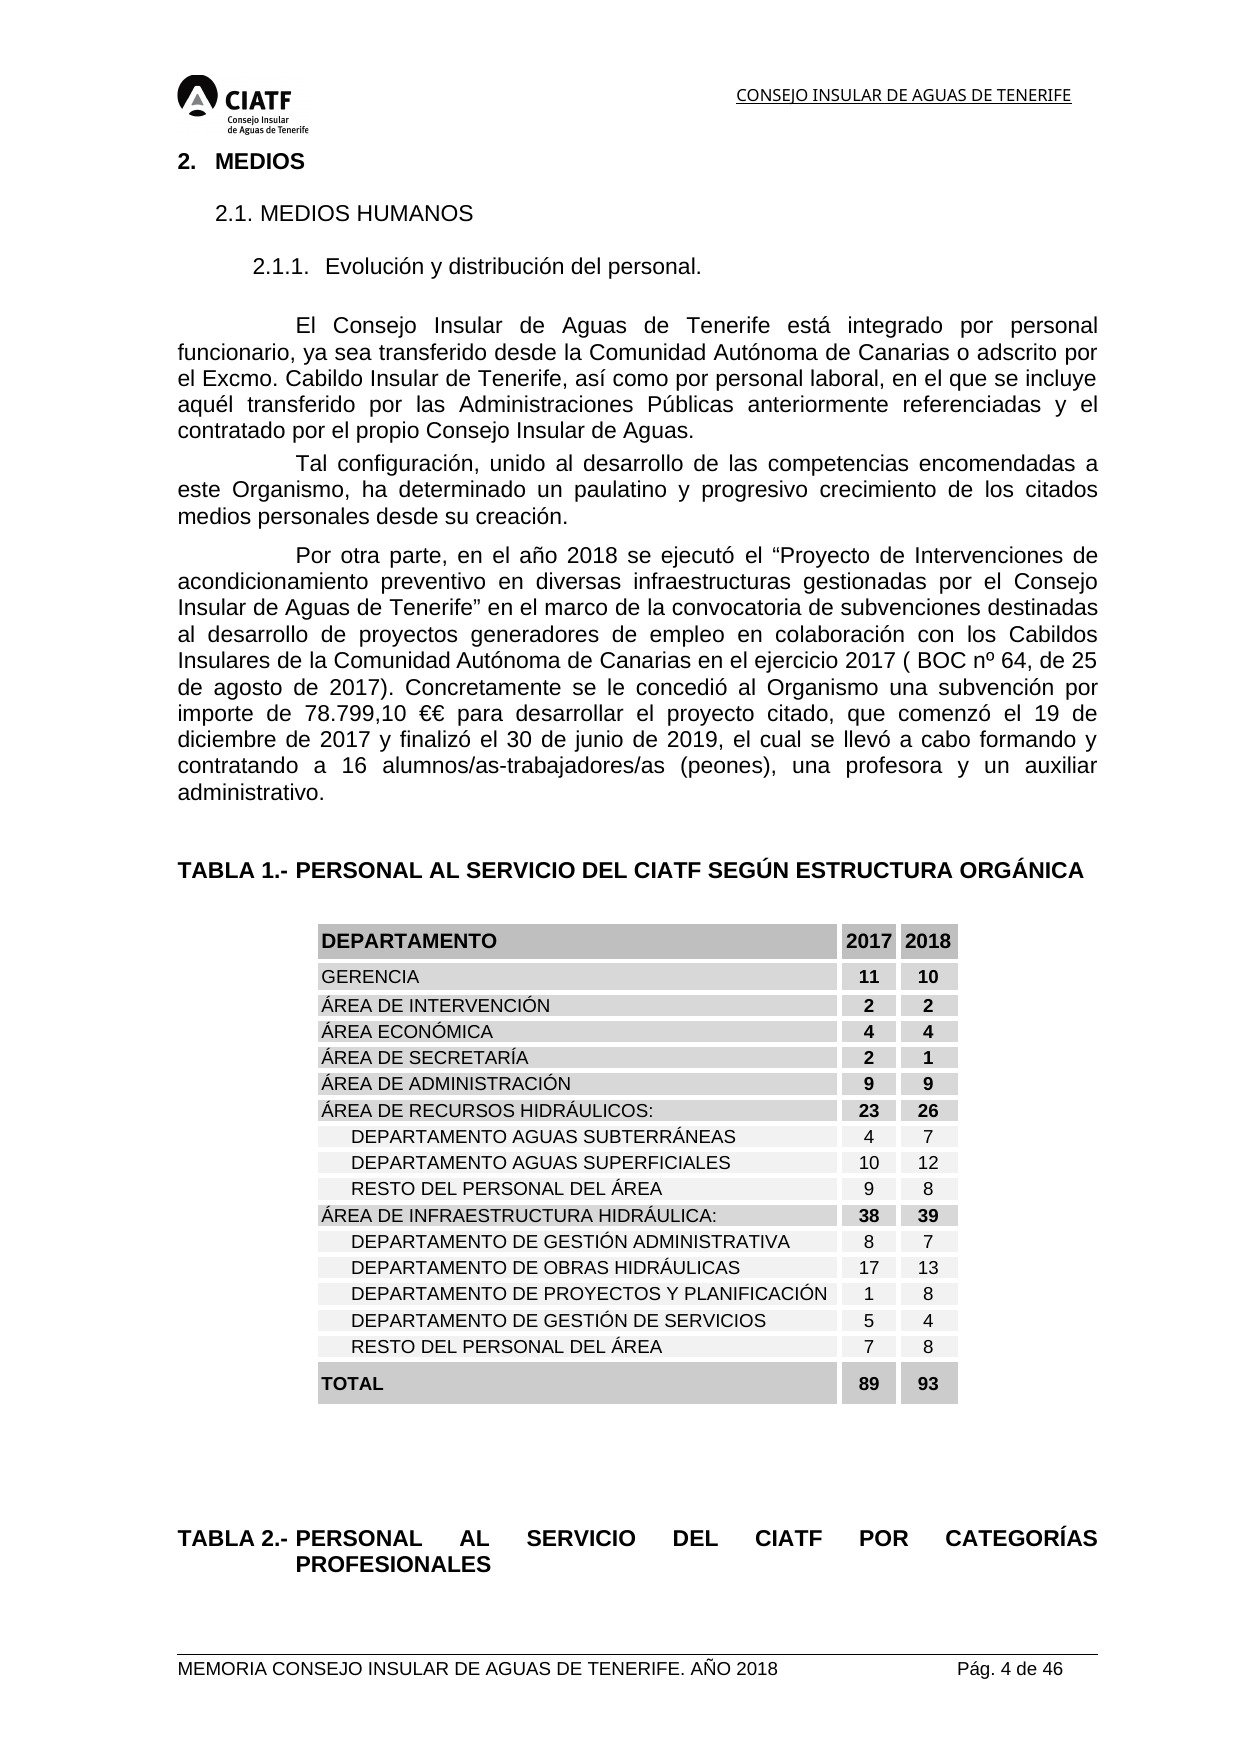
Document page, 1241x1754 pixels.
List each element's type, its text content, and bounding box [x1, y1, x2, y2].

table_cell DEPARTAMENTO AGUAS SUBTERRÁNEAS [318, 1126, 837, 1147]
table_cell 9 [901, 1073, 958, 1095]
table_cell 11 [842, 963, 896, 990]
table_cell 93 [901, 1362, 958, 1404]
table_cell 2 [842, 995, 896, 1016]
text MEDIOS HUMANOS [215, 200, 1098, 227]
table_cell DEPARTAMENTO DE PROYECTOS Y PLANIFICACIÓN [318, 1283, 837, 1305]
table_cell 4 [901, 1021, 958, 1042]
text MEDIOS [177, 148, 1098, 174]
table_cell 8 [901, 1178, 958, 1200]
table_cell 9 [842, 1073, 896, 1095]
table_cell 8 [901, 1283, 958, 1305]
table_cell ÁREA ECONÓMICA [318, 1021, 837, 1042]
table_cell 8 [901, 1336, 958, 1357]
table_cell 13 [901, 1257, 958, 1278]
table_cell 26 [901, 1100, 958, 1121]
table_cell DEPARTAMENTO DE OBRAS HIDRÁULICAS [318, 1257, 837, 1278]
table_cell ÁREA DE ADMINISTRACIÓN [318, 1073, 837, 1095]
table_cell ÁREA DE RECURSOS HIDRÁULICOS: [318, 1100, 837, 1121]
table_cell DEPARTAMENTO DE GESTIÓN ADMINISTRATIVA [318, 1231, 837, 1252]
table_cell 7 [901, 1126, 958, 1147]
table_cell 17 [842, 1257, 896, 1278]
text Tabla 1.- PERSONAL AL SERVICIO DEL CIATF SEGÚN ESTRUCTURA ORGÁNICA [177, 857, 1098, 883]
table_cell 10 [901, 963, 958, 990]
table_header DEPARTAMENTO [318, 924, 837, 959]
table_cell GERENCIA [318, 963, 837, 990]
table_cell 10 [842, 1152, 896, 1173]
table_cell DEPARTAMENTO AGUAS SUPERFICIALES [318, 1152, 837, 1173]
text Tabla 2.- PERSONAL AL SERVICIO DEL CIATF POR CATEGORÍAS PROFESIONALES [177, 1525, 1098, 1578]
table_cell ÁREA DE INFRAESTRUCTURA HIDRÁULICA: [318, 1205, 837, 1226]
table_cell TOTAL [318, 1362, 837, 1404]
table_cell 12 [901, 1152, 958, 1173]
table_cell 7 [842, 1336, 896, 1357]
table_cell 23 [842, 1100, 896, 1121]
text Evolución y distribución del personal. [252, 253, 1098, 279]
table_cell ÁREA DE INTERVENCIÓN [318, 995, 837, 1016]
table_cell RESTO DEL PERSONAL DEL ÁREA [318, 1178, 837, 1200]
table_cell RESTO DEL PERSONAL DEL ÁREA [318, 1336, 837, 1357]
table_header 2017 [842, 924, 896, 959]
table_cell 38 [842, 1205, 896, 1226]
table_cell ÁREA DE SECRETARÍA [318, 1047, 837, 1068]
table_cell 4 [842, 1021, 896, 1042]
table_cell 1 [842, 1283, 896, 1305]
picture [177, 75, 309, 135]
table_cell 9 [842, 1178, 896, 1200]
table_header 2018 [901, 924, 958, 959]
table_cell DEPARTAMENTO DE GESTIÓN DE SERVICIOS [318, 1310, 837, 1331]
table_cell 2 [842, 1047, 896, 1068]
table_cell 4 [842, 1126, 896, 1147]
table_cell 4 [901, 1310, 958, 1331]
table_cell 89 [842, 1362, 896, 1404]
table_cell 7 [901, 1231, 958, 1252]
table_cell 2 [901, 995, 958, 1016]
text Por otra parte, en el año 2018 se ejecutó el “Proyecto de Intervenciones de acondicionamiento preventivo en diversas infraestructuras gestionadas por el Consejo Insular de Aguas de Tenerife” en el marco de la convocatoria de subvenciones destinadas al desarrollo de proyectos generadores de empleo en colaboración con los Cabildos Insulares de la Comunidad Autónoma de Canarias en el ejercicio 2017 ( BOC nº 64, de 25 de agosto de 2017). Concretamente se le concedió al Organismo una subvención por importe de 78.799,10 €€ para desarrollar el proyecto citado, que comenzó el 19 de diciembre de 2017 y finalizó el 30 de junio de 2019, el cual se llevó a cabo formando y contratando a 16 alumnos/as-trabajadores/as (peones), una profesora y un auxiliar administrativo. [177, 542, 1098, 805]
table_cell 5 [842, 1310, 896, 1331]
text El Consejo Insular de Aguas de Tenerife está integrado por personal funcionario, ya sea transferido desde de Canarias o adscrito por el Excmo. Cabildo Insular de Tenerife, así como por personal laboral, en el que se incluye aquél transferido por las Administraciones Públicas anteriormente referenciadas y el contratado por el propio Consejo Insular de Aguas. [177, 312, 1098, 444]
table_cell 39 [901, 1205, 958, 1226]
table_cell 8 [842, 1231, 896, 1252]
table_cell 1 [901, 1047, 958, 1068]
text Tal configuración, unido al desarrollo de las competencias encomendadas a este Organismo, ha determinado un paulatino y progresivo crecimiento de los citados medios personales desde su creación. [177, 450, 1098, 529]
